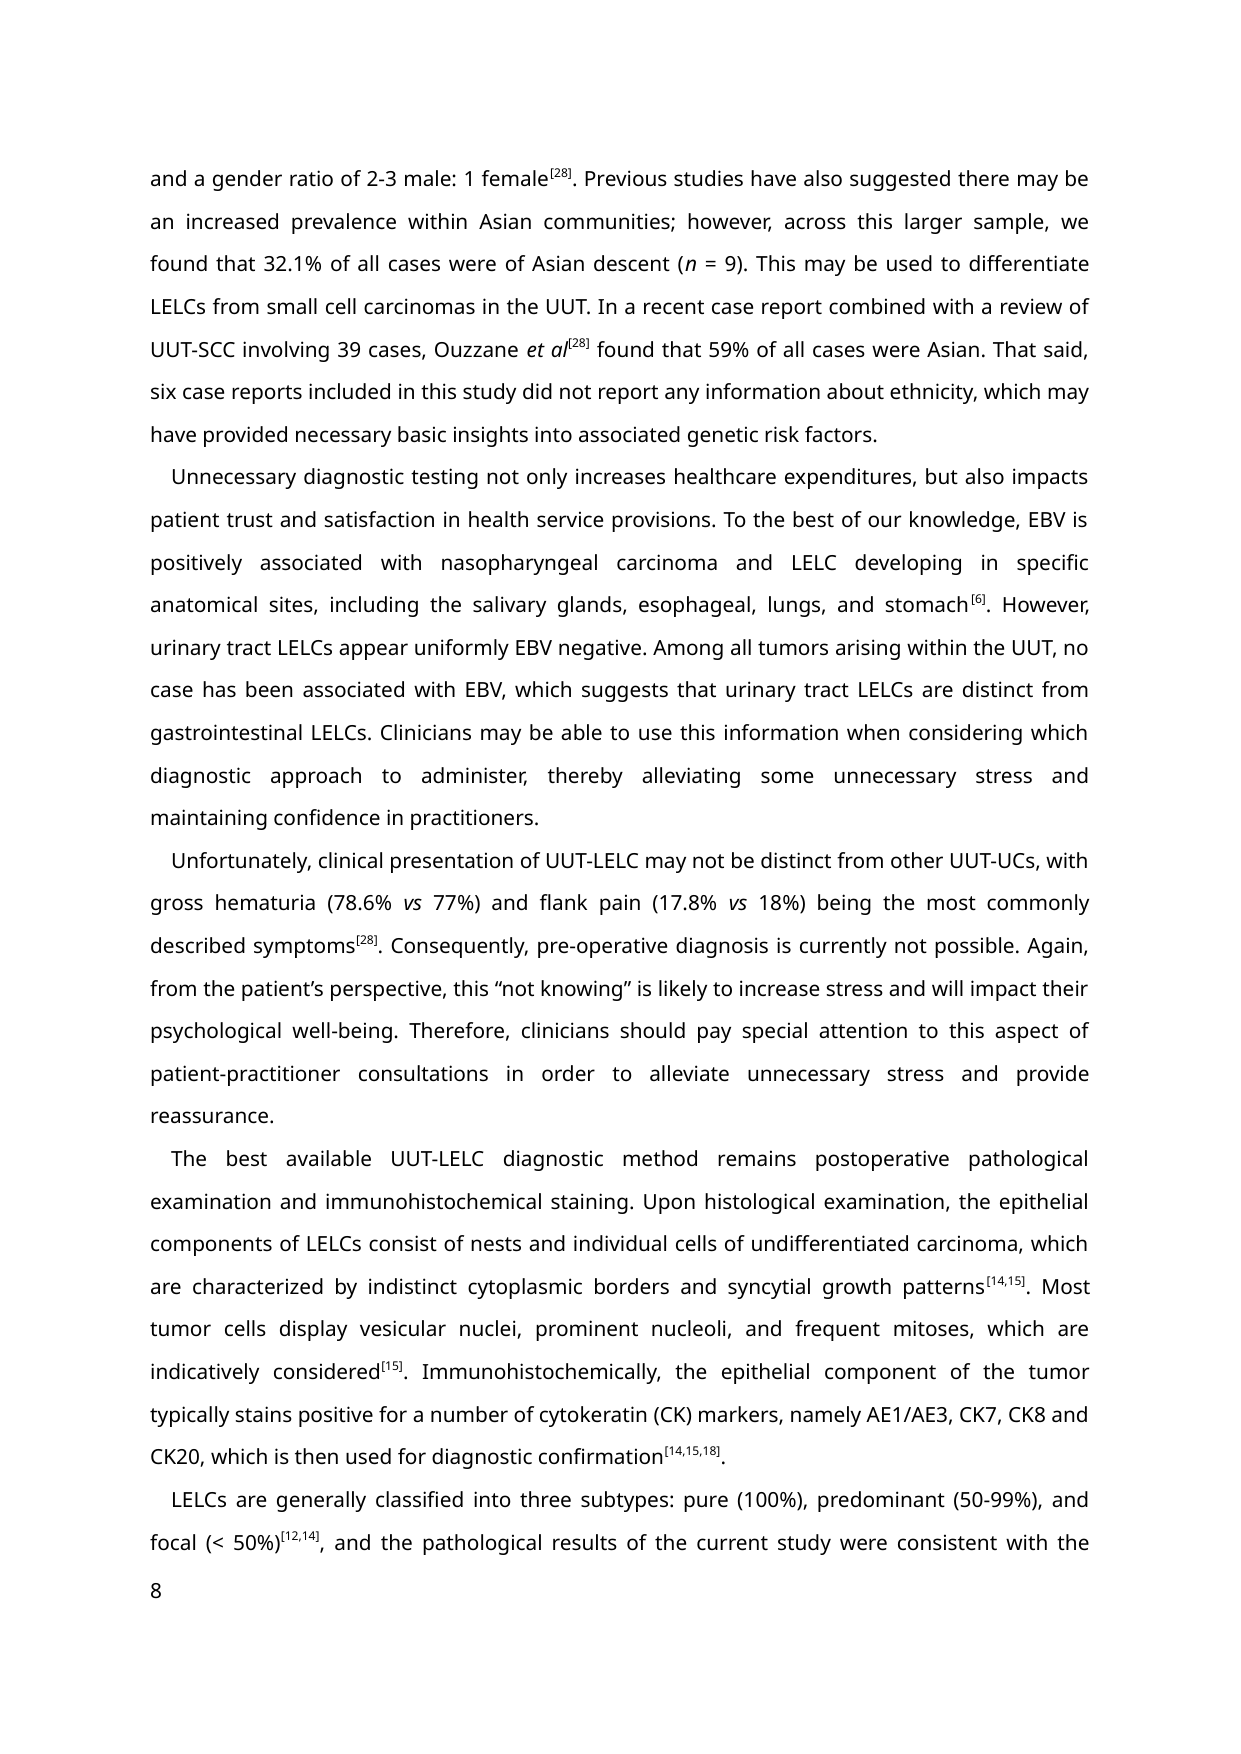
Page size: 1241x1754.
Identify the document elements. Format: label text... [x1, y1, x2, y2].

text The best available UUT-LELC diagnostic method remains postoperative pathological examination and immunohistochemical staining. Upon histological examination, the epithelial components of LELCs consist of nests and individual cells of undifferentiated carcinoma, which are characterized by indistinct cytoplasmic borders and syncytial growth patterns[14,15]. Most tumor cells display vesicular nuclei, prominent nucleoli, and frequent mitoses, which are indicatively considered[15]. Immunohistochemically, the epithelial component of the tumor typically stains positive for a number of cytokeratin (CK) markers, namely AE1/AE3, CK7, CK8 and CK20, which is then used for diagnostic confirmation[14,15,18]. [150, 1144, 1090, 1471]
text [150, 164, 1090, 448]
text Unnecessary diagnostic testing not only increases healthcare expenditures, but also impacts patient trust and satisfaction in health service provisions. To the best of our knowledge, EBV is positively associated with nasopharyngeal carcinoma and LELC developing in specific anatomical sites, including the salivary glands, esophageal, lungs, and stomach[6]. However, urinary tract LELCs appear uniformly EBV negative. Among all tumors arising within the UUT, no case has been associated with EBV, which suggests that urinary tract LELCs are distinct from gastrointestinal LELCs. Clinicians may be able to use this information when considering which diagnostic approach to administer, thereby alleviating some unnecessary stress and maintaining confidence in practitioners. [150, 462, 1090, 832]
text Unfortunately, clinical presentation of UUT-LELC may not be distinct from other UUT-UCs, with gross hematuria (78.6% vs 77%) and flank pain (17.8% vs 18%) being the most commonly described symptoms[28]. Consequently, pre-operative diagnosis is currently not possible. Again, from the patient’s perspective, this “not knowing” is likely to increase stress and will impact their psychological well-being. Therefore, clinicians should pay special attention to this aspect of patient-practitioner consultations in order to alleviate unnecessary stress and provide reassurance. [150, 846, 1090, 1130]
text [150, 1485, 1090, 1556]
